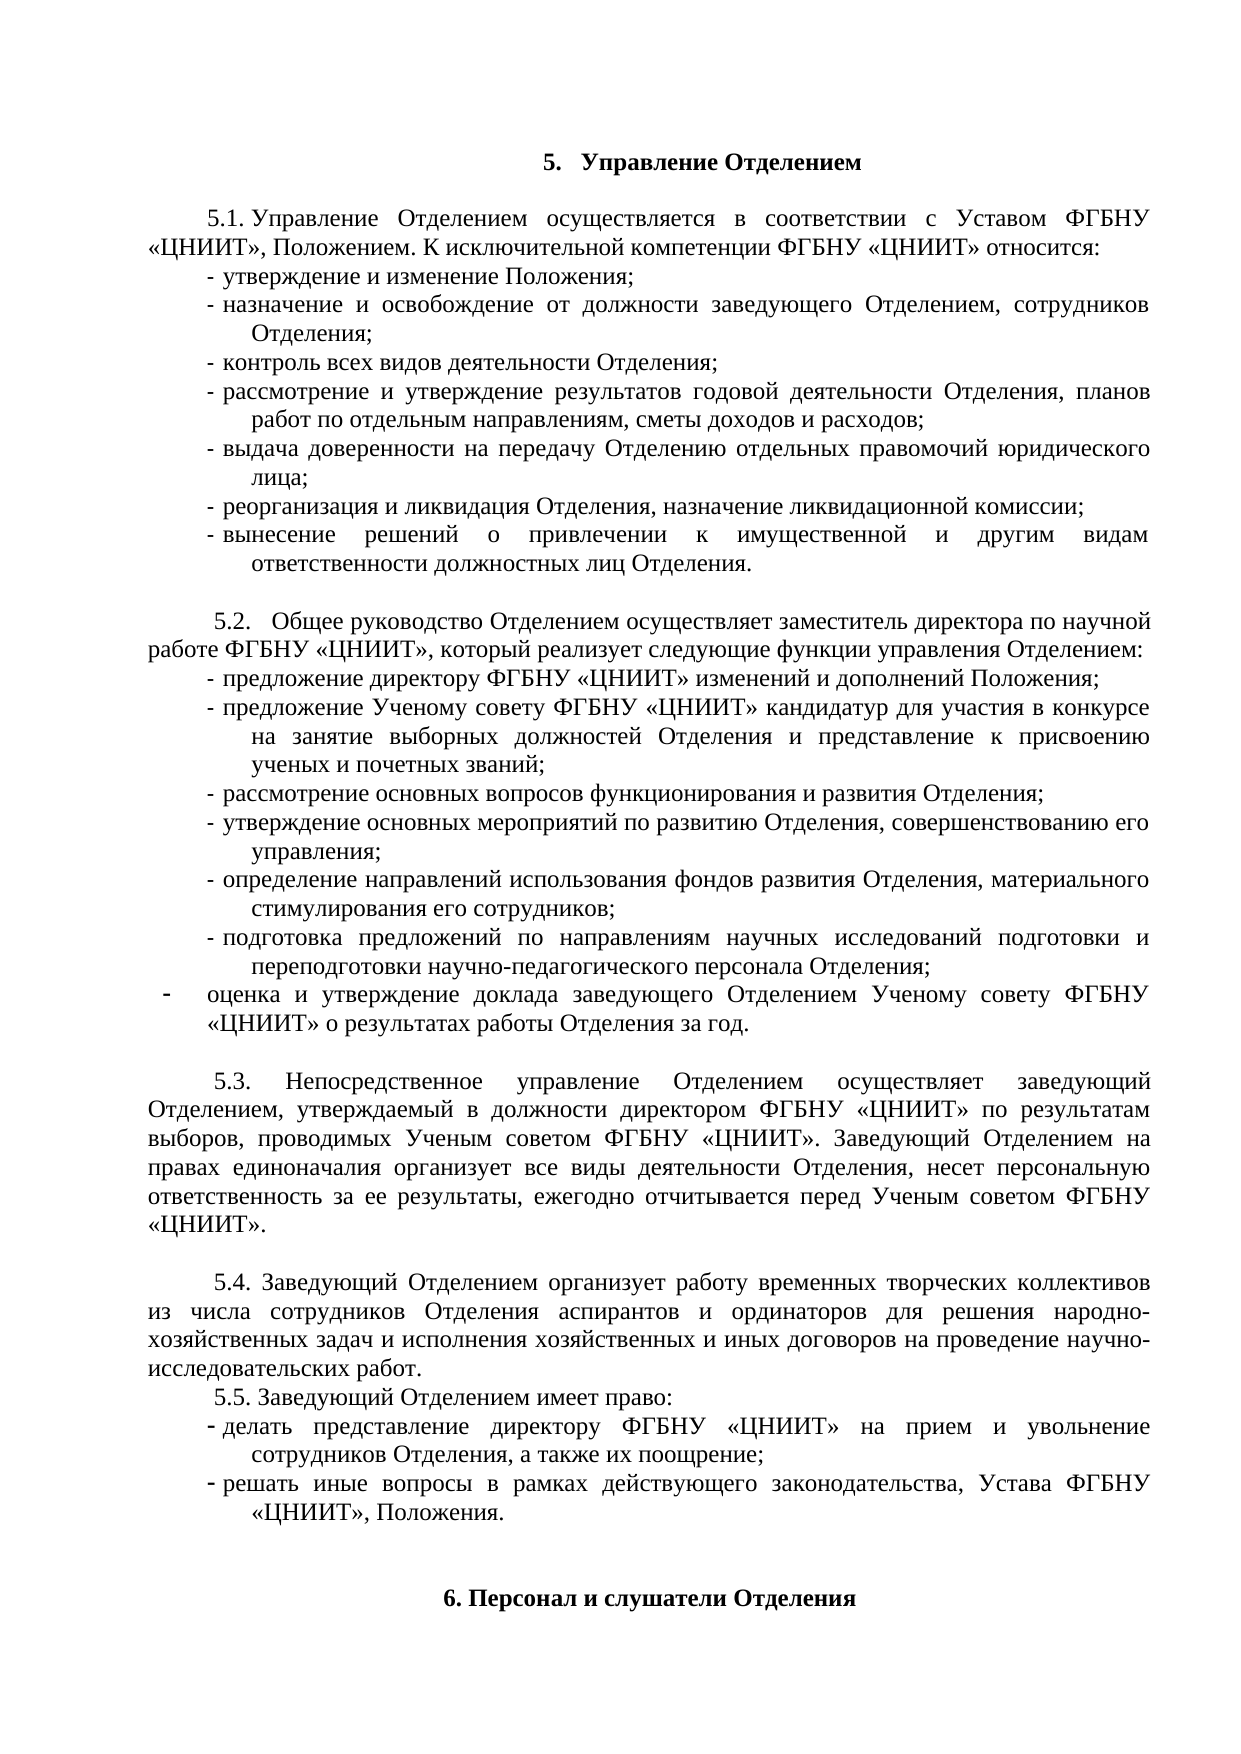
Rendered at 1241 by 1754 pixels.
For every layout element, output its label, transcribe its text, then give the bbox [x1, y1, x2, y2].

list решать иные вопросы в рамках действующего законодательства, Устава ФГБНУ «ЦНИИТ», Положения. [207, 1468, 1152, 1526]
list рассмотрение основных вопросов функционирования и развития Отделения; [207, 778, 1152, 807]
list оценка и утверждение доклада заведующего Отделением Ученому совету ФГБНУ «ЦНИИТ» о результатах работы Отделения за год. [162, 979, 1150, 1037]
list предложение Ученому совету ФГБНУ «ЦНИИТ» кандидатур для участия в конкурсе на занятие выборных должностей Отделения и представление к присвоению ученых и почетных званий; [207, 692, 1151, 778]
list вынесение решений о привлечении к имущественной и другим видам ответственности должностных лиц Отделения. [207, 519, 1149, 577]
list подготовка предложений по направлениям научных исследований подготовки и переподготовки научно-педагогического персонала Отделения; [207, 922, 1150, 979]
list утверждение основных мероприятий по развитию Отделения, совершенствованию его управления; [207, 807, 1150, 864]
list контроль всех видов деятельности Отделения; [207, 347, 1152, 376]
text 5.2. Общее руководство Отделением осуществляет заместитель директора по научной работе ФГБНУ «ЦНИИТ», который реализует следующие функции управления Отделением: [148, 606, 1152, 663]
list определение направлений использования фондов развития Отделения, материального стимулирования его сотрудников; [207, 864, 1150, 922]
list утверждение и изменение Положения; [207, 261, 1152, 289]
list рассмотрение и утверждение результатов годовой деятельности Отделения, планов работ по отдельным направлениям, сметы доходов и расходов; [207, 376, 1152, 433]
list предложение директору ФГБНУ «ЦНИИТ» изменений и дополнений Положения; [207, 663, 1152, 692]
text 5. Управление Отделением [543, 147, 1152, 176]
list назначение и освобождение от должности заведующего Отделением, сотрудников Отделения; [207, 289, 1150, 347]
text 5.3. Непосредственное управление Отделением осуществляет заведующий Отделением, утверждаемый в должности директором ФГБНУ «ЦНИИТ» по результатам выборов, проводимых Ученым советом ФГБНУ «ЦНИИТ». Заведующий Отделением на правах единоначалия организует все виды деятельности Отделения, несет персональную ответственность за ее результаты, ежегодно отчитывается перед Ученым советом ФГБНУ «ЦНИИТ». [148, 1066, 1152, 1238]
text 5.1. Управление Отделением осуществляется в соответствии с Уставом ФГБНУ «ЦНИИТ», Положением. К исключительной компетенции ФГБНУ «ЦНИИТ» относится: [148, 203, 1151, 261]
list реорганизация и ликвидация Отделения, назначение ликвидационной комиссии; [207, 491, 1152, 519]
text 5.4. Заведующий Отделением организует работу временных творческих коллективов из числа сотрудников Отделения аспирантов и ординаторов для решения народно-хозяйственных задач и исполнения хозяйственных и иных договоров на проведение научно-исследовательских работ. [148, 1267, 1152, 1382]
list выдача доверенности на передачу Отделению отдельных правомочий юридического лица; [207, 433, 1152, 491]
text 6. Персонал и слушатели Отделения [148, 1583, 1152, 1612]
text 5.5. Заведующий Отделением имеет право: [148, 1382, 1152, 1411]
list делать представление директору ФГБНУ «ЦНИИТ» на прием и увольнение сотрудников Отделения, а также их поощрение; [207, 1411, 1152, 1468]
